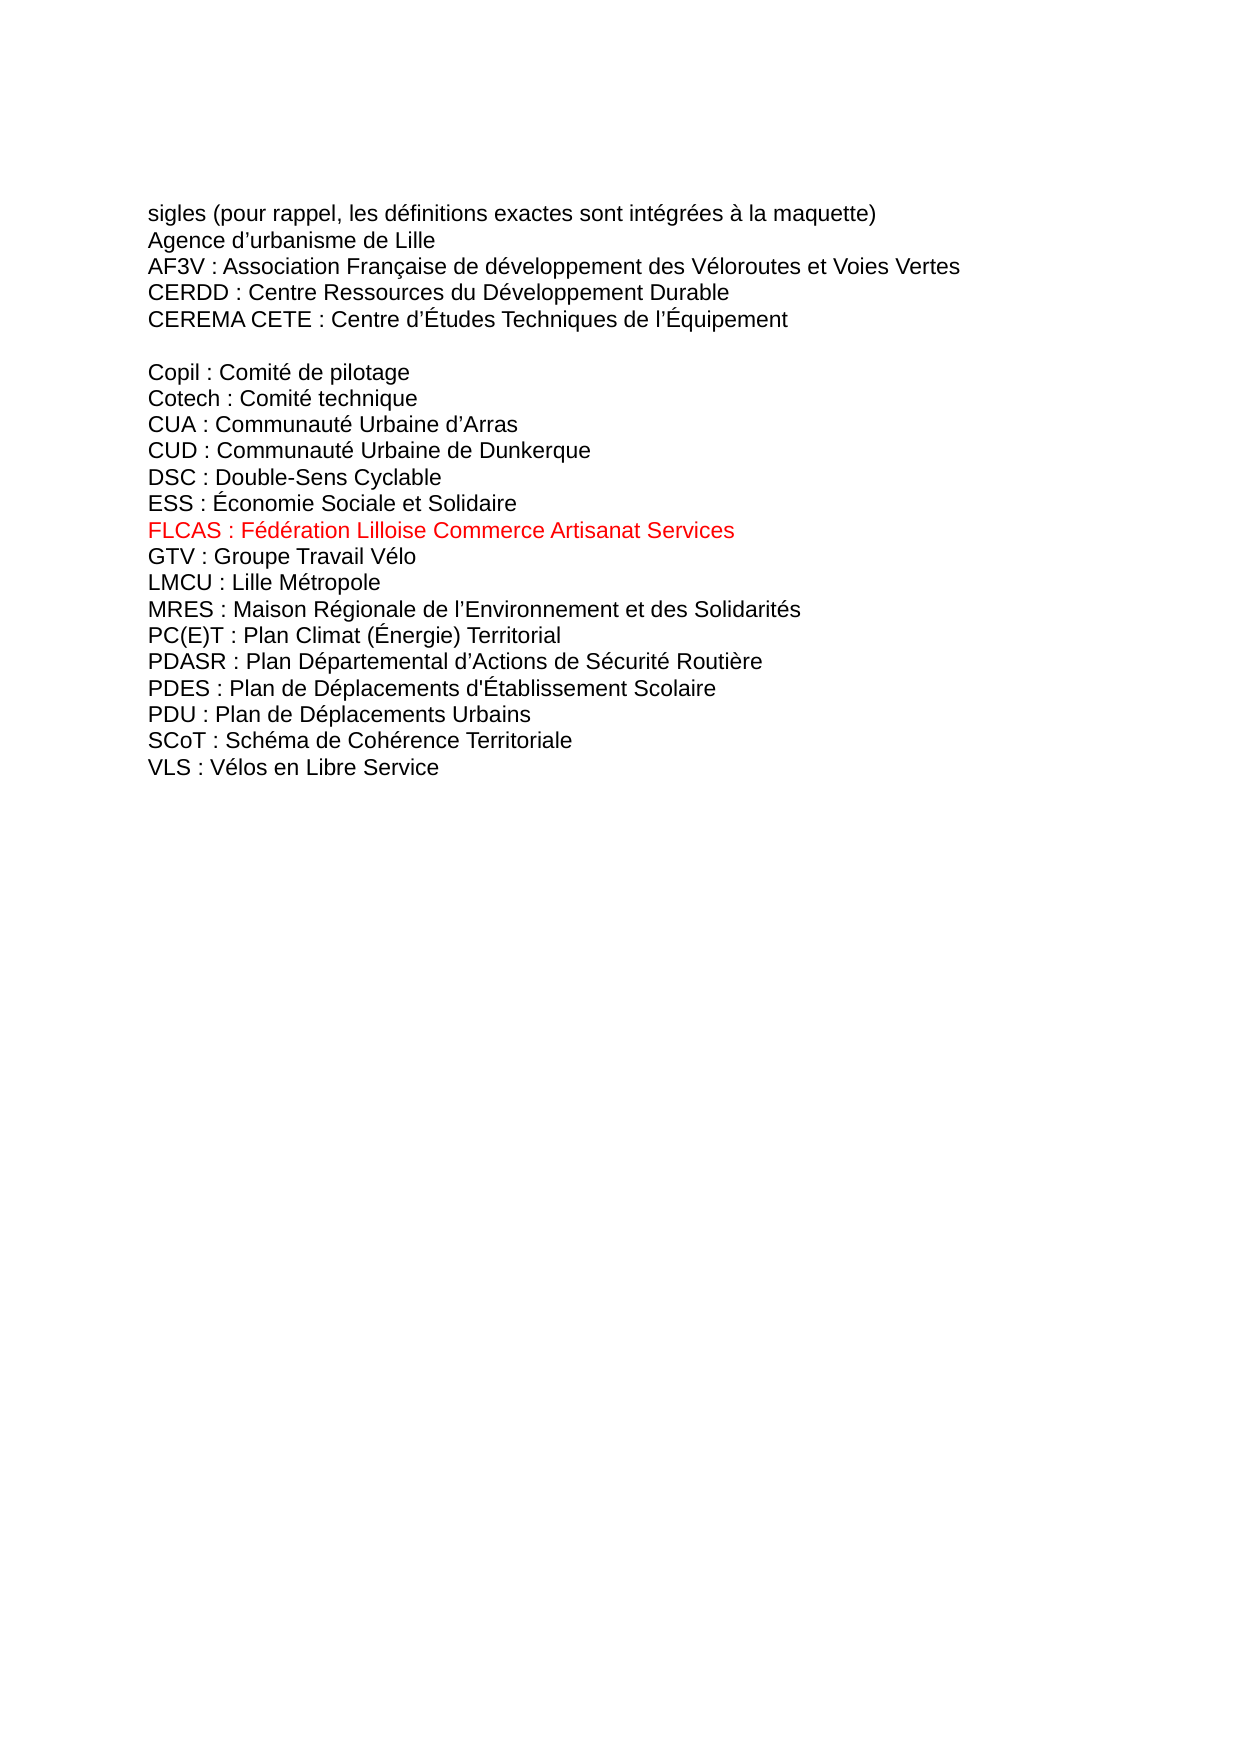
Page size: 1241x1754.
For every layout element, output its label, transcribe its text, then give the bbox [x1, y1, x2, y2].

text MRES : Maison Régionale de l’Environnement et des Solidarités [148, 596, 1093, 622]
text ESS : Économie Sociale et Solidaire [148, 490, 1093, 517]
text CUA : Communauté Urbaine d’Arras [148, 411, 1093, 437]
text SCoT : Schéma de Cohérence Territoriale [148, 727, 1093, 754]
text FLCAS : Fédération Lilloise Commerce Artisanat Services [148, 517, 1093, 543]
text LMCU : Lille Métropole [148, 569, 1093, 596]
text VLS : Vélos en Libre Service [148, 754, 1093, 780]
text Copil : Comité de pilotage [148, 358, 1093, 385]
text Agence d’urbanisme de Lille [148, 227, 1093, 253]
text PDES : Plan de Déplacements d'Établissement Scolaire [148, 675, 1093, 701]
text DSC : Double-Sens Cyclable [148, 464, 1093, 490]
text CUD : Communauté Urbaine de Dunkerque [148, 437, 1093, 464]
text Cotech : Comité technique [148, 385, 1093, 411]
text PDU : Plan de Déplacements Urbains [148, 701, 1093, 727]
text CEREMA CETE : Centre d’Études Techniques de l’Équipement [148, 306, 1093, 332]
text PDASR : Plan Départemental d’Actions de Sécurité Routière [148, 648, 1093, 675]
text AF3V : Association Française de développement des Véloroutes et Voies Vertes [148, 253, 1093, 279]
text PC(E)T : Plan Climat (Énergie) Territorial [148, 622, 1093, 648]
text GTV : Groupe Travail Vélo [148, 543, 1093, 569]
text CERDD : Centre Ressources du Développement Durable [148, 279, 1093, 306]
text sigles (pour rappel, les définitions exactes sont intégrées à la maquette) [148, 200, 1093, 227]
